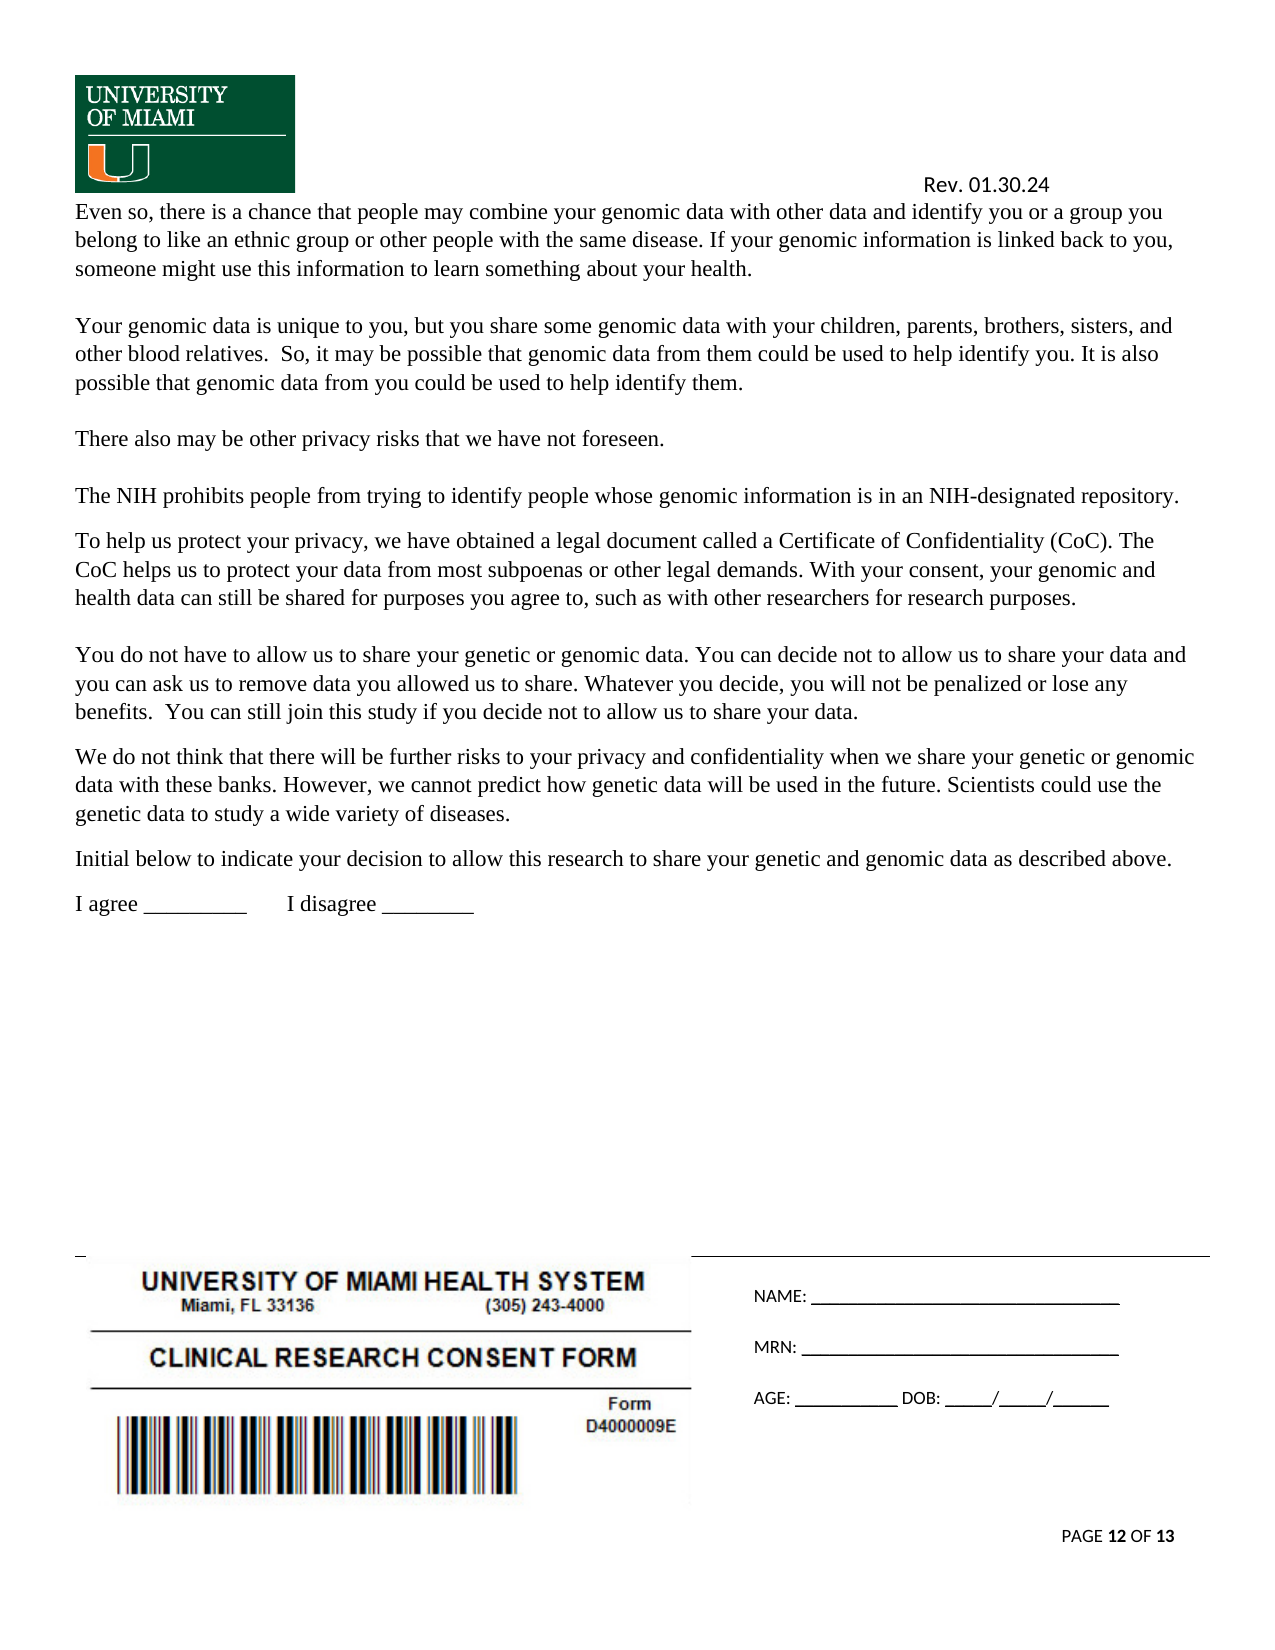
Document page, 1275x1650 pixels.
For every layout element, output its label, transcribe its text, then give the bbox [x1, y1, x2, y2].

picture [75, 75, 296, 193]
picture [86, 1256, 692, 1531]
text Initial below to indicate your decision to allow this research to share your genetic and genomic data as described above. [75, 845, 1200, 871]
text There also may be other privacy risks that we have not foreseen. [75, 425, 1200, 452]
text To help us protect your privacy, we have obtained a legal document called a Certificate of Confidentiality (CoC). The CoC helps us to protect your data from most subpoenas or other legal demands. With your consent, your genomic and health data can still be shared for purposes you agree to, such as with other researchers for research purposes. [75, 527, 1200, 611]
text Even so, there is a chance that people may combine your genomic data with other data and identify you or a group you belong to like an ethnic group or other people with the same disease. If your genomic information is linked back to you, someone might use this information to learn something about your health. [75, 198, 1200, 281]
text The NIH prohibits people from trying to identify people whose genomic information is in an NIH-designated repository. [75, 482, 1200, 509]
text We do not think that there will be further risks to your privacy and confidentiality when we share your genetic or genomic data with these banks. However, we cannot predict how genetic data will be used in the future. Scientists could use the genetic data to study a wide variety of diseases. [75, 743, 1200, 826]
text Your genomic data is unique to you, but you share some genomic data with your children, parents, brothers, sisters, and other blood relatives. So, it may be possible that genomic data from them could be used to help identify you. It is also possible that genomic data from you could be used to help identify them. [75, 312, 1200, 395]
text I agree _________ I disagree ________ [75, 890, 1200, 917]
text You do not have to allow us to share your genetic or genomic data. You can decide not to allow us to share your data and you can ask us to remove data you allowed us to share. Whatever you decide, you will not be penalized or lose any benefits. You can still join this study if you decide not to allow us to share your data. [75, 641, 1200, 724]
